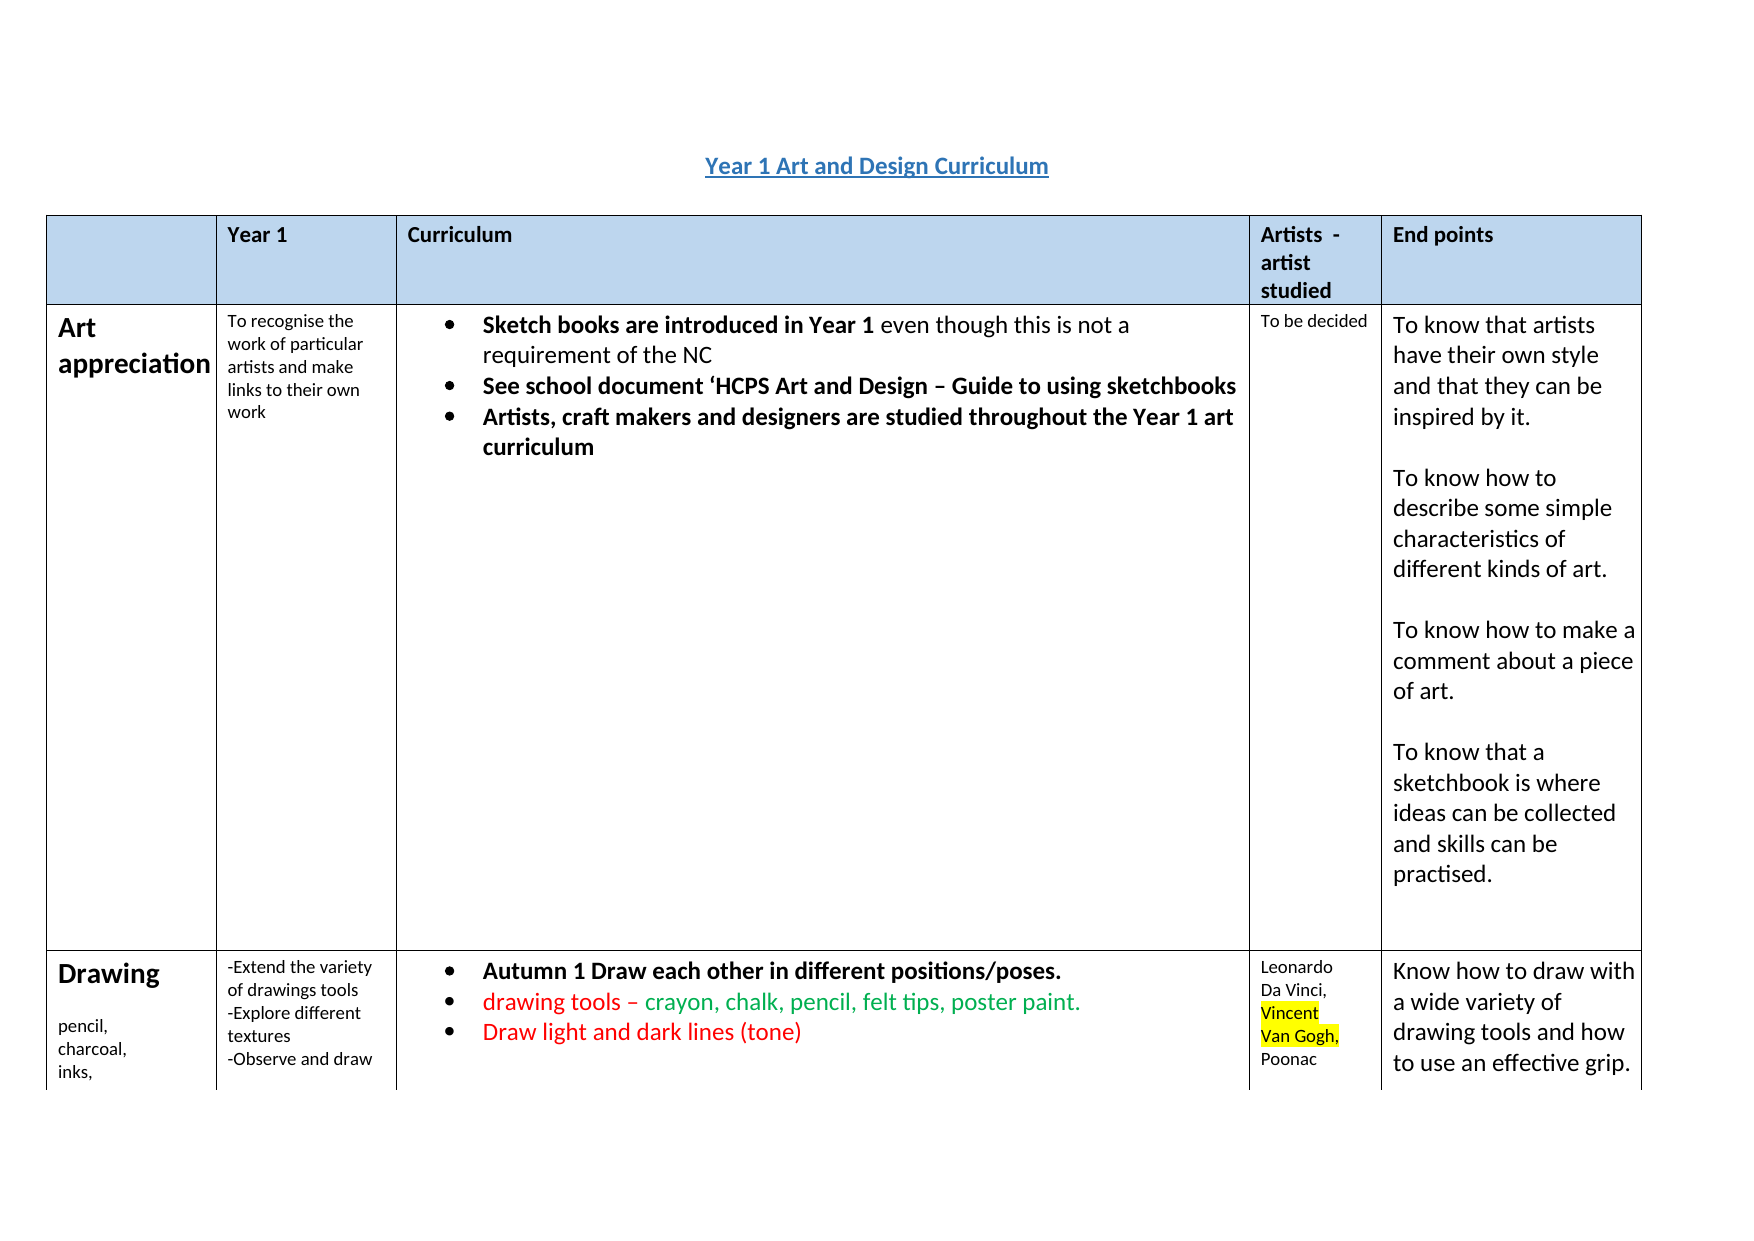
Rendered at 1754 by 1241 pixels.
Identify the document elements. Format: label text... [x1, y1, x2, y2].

table_cell To recognise the work of particular artists and make links to their own work [217, 305, 396, 950]
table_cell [47, 951, 216, 1090]
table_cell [1250, 951, 1381, 1090]
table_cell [397, 951, 1249, 1090]
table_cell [217, 951, 396, 1090]
table_cell Art appreciation [47, 305, 216, 950]
table_header [47, 216, 216, 304]
table_header Artists - artist studied [1250, 216, 1381, 304]
text Year 1 Art and Design Curriculum [150, 150, 1604, 181]
table_header End points [1382, 216, 1641, 304]
table_header Curriculum [397, 216, 1249, 304]
table_header Year 1 [217, 216, 396, 304]
table_cell To be decided [1250, 305, 1381, 950]
table_cell Sketch books are introduced in Year 1 even though this is not a requirement of the NC See school document ‘HCPS Art and Design – Guide to using sketchbooks Artists, craft makers and designers are studied throughout the Year 1 art curriculum [397, 305, 1249, 950]
table_cell To know that artists have their own style and that they can be inspired by it. To know how to describe some simple characteristics of different kinds of art. To know how to make a comment about a piece of art. To know that a sketchbook is where ideas can be collected and skills can be practised. [1382, 305, 1641, 950]
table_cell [1382, 951, 1641, 1090]
